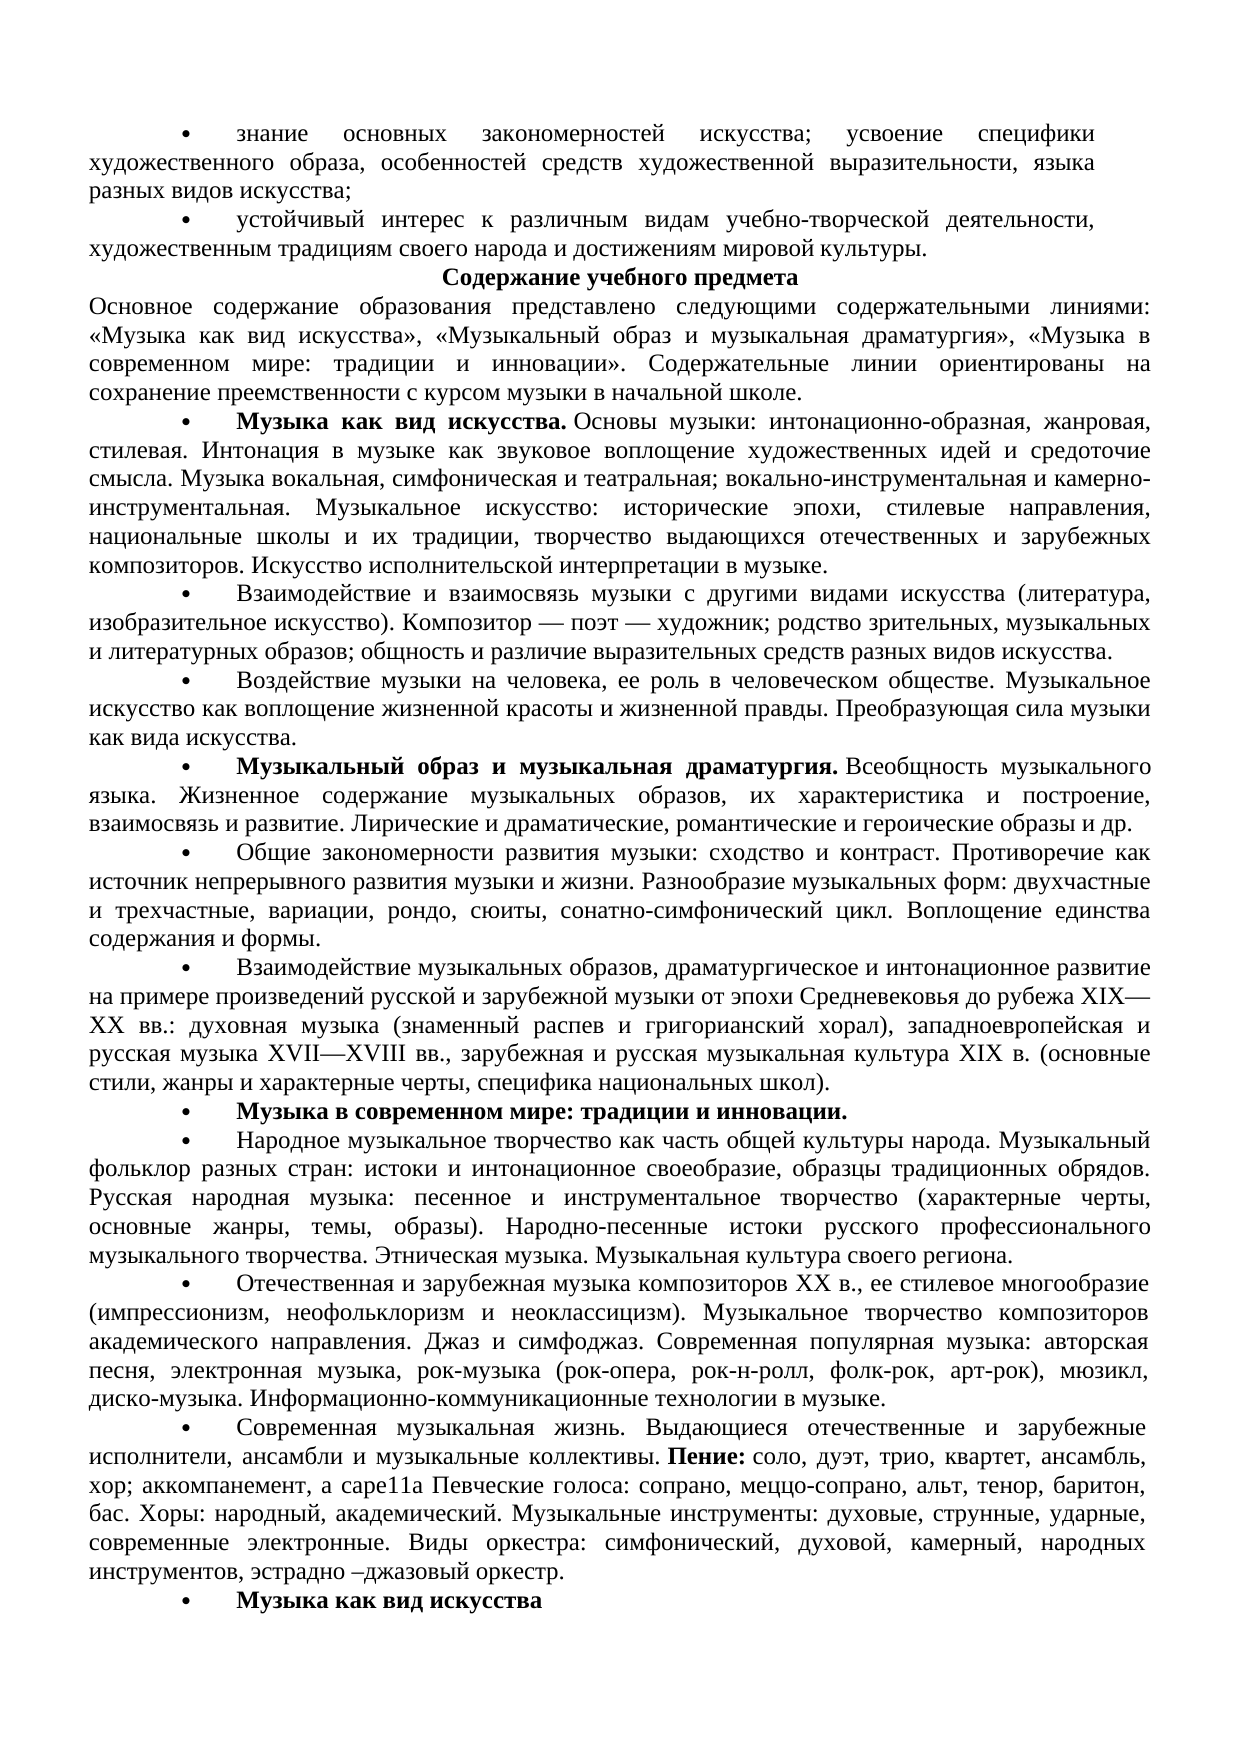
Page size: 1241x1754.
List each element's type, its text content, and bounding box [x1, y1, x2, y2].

list Воздействие музыки на человека, ее роль в человеческом обществе. Музыкальное искусство как воплощение жизненной красоты и жизненной правды. Преобразующая сила музыки как вида искусства. [89, 665, 1152, 751]
list Музыка как вид искусства. Основы музыки: интонационно-образная, жанровая, стилевая. Интонация в музыке как звуковое воплощение художественных идей и средоточие смысла. Музыка вокальная, симфоническая и театральная; вокально-инструментальная и камерно-инструментальная. Музыкальное искусство: исторические эпохи, стилевые направления, национальные школы и их традиции, творчество выдающихся отечественных и зарубежных композиторов. Искусство исполнительской интерпретации в музыке. [89, 406, 1152, 578]
list знание основных закономерностей искусства; усвоение специфики художественного образа, особенностей средств художественной выразительности, языка разных видов искусства; [89, 118, 1095, 204]
text Основное содержание образования представлено следующими содержательными линиями: «Музыка как вид искусства», «Музыкальный образ и музыкальная драматургия», «Музыка в современном мире: традиции и инновации». Содержательные линии ориентированы на сохранение преемственности с курсом музыки в начальной школе. [89, 291, 1152, 406]
list Народное музыкальное творчество как часть общей культуры народа. Музыкальный фольклор разных стран: истоки и интонационное своеобразие, образцы традиционных обрядов. Русская народная музыка: песенное и инструментальное творчество (характерные черты, основные жанры, темы, образы). Народно-песенные истоки русского профессионального музыкального творчества. Этническая музыка. Музыкальная культура своего региона. [89, 1125, 1152, 1268]
list Общие закономерности развития музыки: сходство и контраст. Противоречие как источник непрерывного развития музыки и жизни. Разнообразие музыкальных форм: двухчастные и трехчастные, вариации, рондо, сюиты, сонатно-симфонический цикл. Воплощение единства содержания и формы. [89, 837, 1152, 952]
list Музыка в современном мире: традиции и инновации. [89, 1096, 1147, 1125]
list Современная музыкальная жизнь. Выдающиеся отечественные и зарубежные исполнители, ансамбли и музыкальные коллективы. Пение: соло, дуэт, трио, квартет, ансамбль, хор; аккомпанемент, а саре11а Певческие голоса: сопрано, меццо-сопрано, альт, тенор, баритон, бас. Хоры: народный, академический. Музыкальные инструменты: духовые, струнные, ударные, современные электронные. Виды оркестра: симфонический, духовой, камерный, народных инструментов, эстрадно –джазовый оркестр. [89, 1412, 1147, 1585]
list устойчивый интерес к различным видам учебно-творческой деятельности, художественным традициям своего народа и достижениям мировой культуры. [89, 204, 1095, 262]
list Взаимодействие и взаимосвязь музыки с другими видами искусства (литература, изобразительное искусство). Композитор — поэт — художник; родство зрительных, музыкальных и литературных образов; общность и различие выразительных средств разных видов искусства. [89, 578, 1152, 665]
list Взаимодействие музыкальных образов, драматургическое и интонационное развитие на примере произведений русской и зарубежной музыки от эпохи Средневековья до рубежа XIX— XX вв.: духовная музыка (знаменный распев и григорианский хорал), западноевропейская и русская музыка XVII—XVIII вв., зарубежная и русская музыкальная культура XIX в. (основные стили, жанры и характерные черты, специфика национальных школ). [89, 952, 1152, 1096]
list Музыка как вид искусства [89, 1585, 1152, 1613]
list Музыкальный образ и музыкальная драматургия. Всеобщность музыкального языка. Жизненное содержание музыкальных образов, их характеристика и построение, взаимосвязь и развитие. Лирические и драматические, романтические и героические образы и др. [89, 751, 1152, 837]
list Отечественная и зарубежная музыка композиторов XX в., ее стилевое многообразие (импрессионизм, неофольклоризм и неоклассицизм). Музыкальное творчество композиторов академического направления. Джаз и симфоджаз. Современная популярная музыка: авторская песня, электронная музыка, рок-музыка (рок-опера, рок-н-ролл, фолк-рок, арт-рок), мюзикл, диско-музыка. Информационно-коммуникационные технологии в музыке. [89, 1268, 1150, 1412]
text Содержание учебного предмета [89, 262, 1152, 291]
